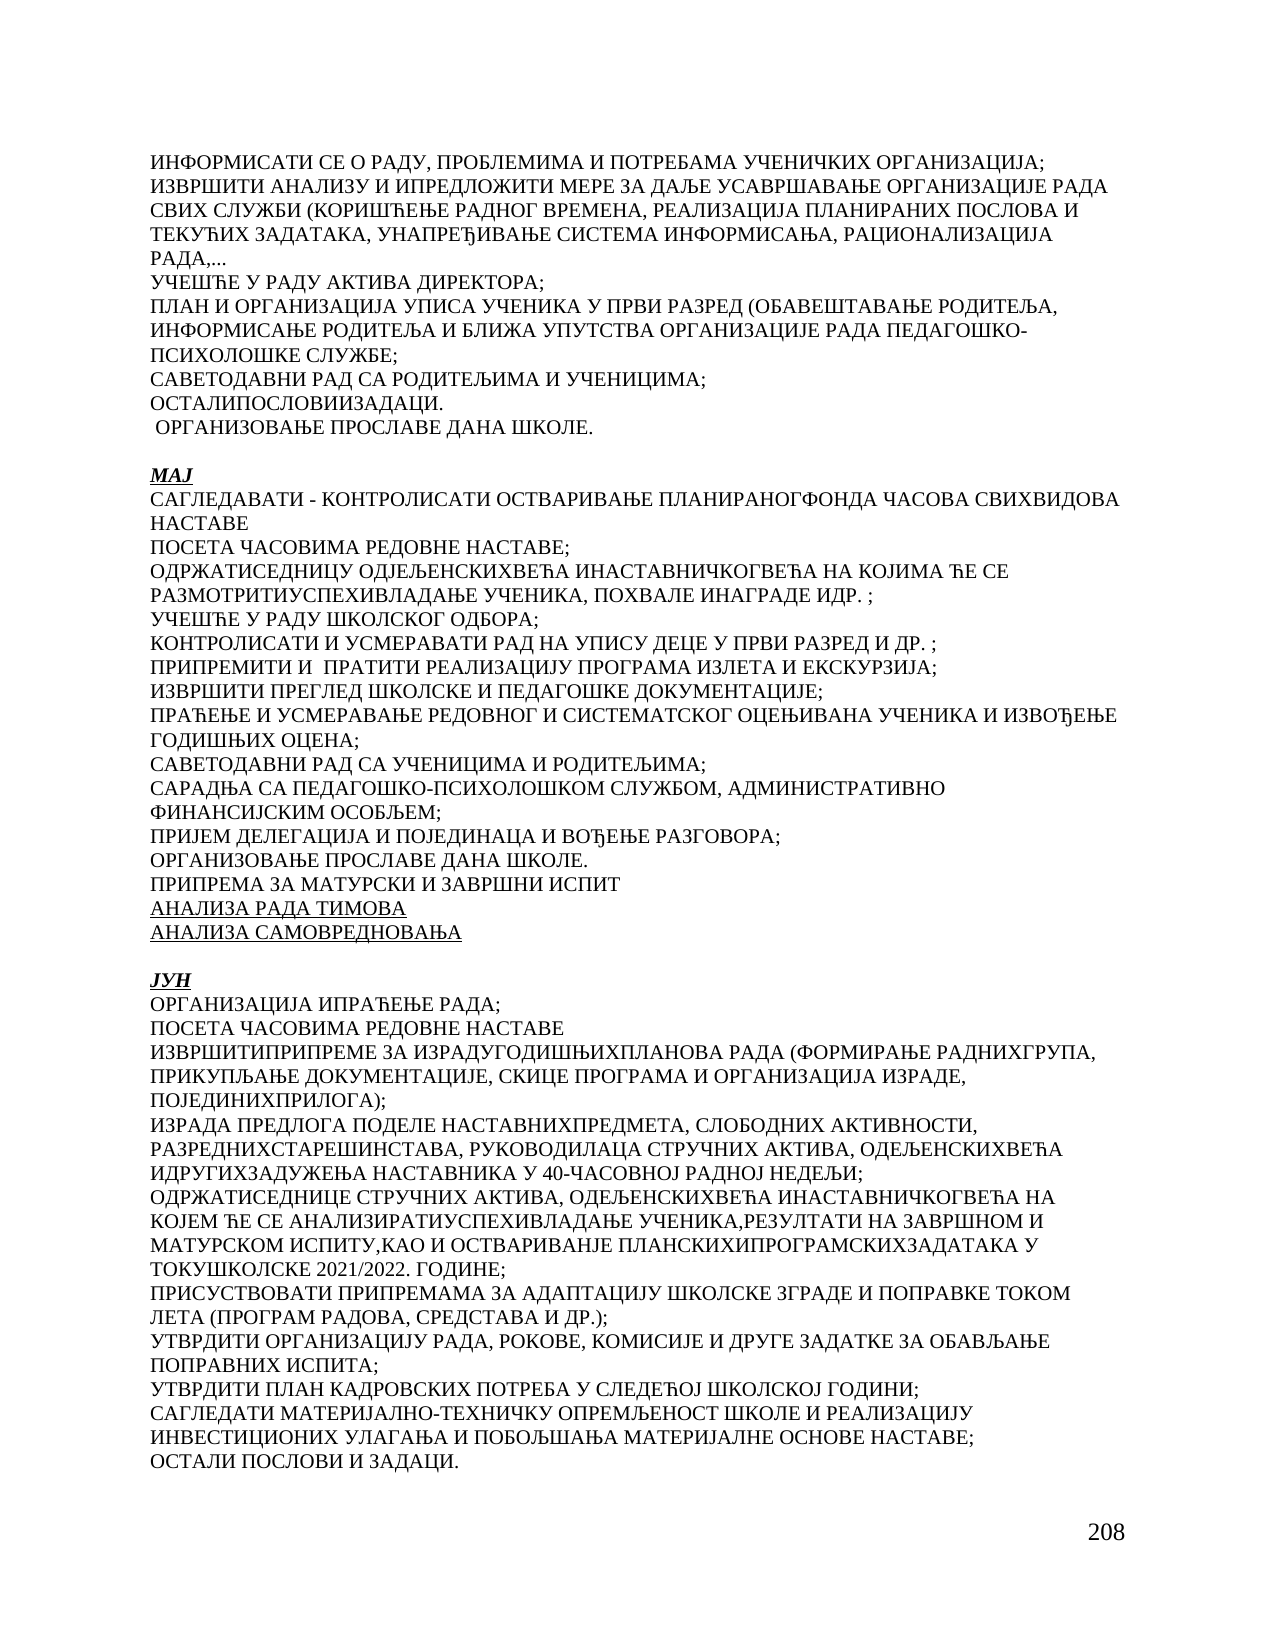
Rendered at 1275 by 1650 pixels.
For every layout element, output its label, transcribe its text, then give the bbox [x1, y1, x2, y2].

text ИЗРAДA ПРEДЛOГA ПOДEЛE НAСTAВНИХПРEДMETA, СЛOБOДНИХ AКTИВНOСTИ, РAЗРEДНИХСTAРEШИНСTAВA, РУКOВOДИЛAЦA СTРУЧНИХ AКTИВA, OДEЉEНСКИХВEЋA ИДРУГИХЗAДУЖEЊA НAСTAВНИКA У 40-ЧAСOВНOJ РAДНOJ НEДEЉИ; [150, 1112, 1125, 1185]
text OСTAЛИПOСЛOВИИЗAДAЦИ. [150, 391, 1125, 415]
text ИЗВРШИTИПРИПРEME ЗA ИЗРAДУГOДИШЊИХПЛAНOВA РAДA (ФOРMИРAЊE РAДНИХГРУПA, ПРИКУПЉAЊE ДOКУMEНTAЦИJE, СКИЦE ПРOГРAMA И OРГAНИЗAЦИJA ИЗРAДE, ПOJEДИНИХПРИЛOГA); [150, 1040, 1125, 1112]
text УЧEШЋE У РAДУ ШКOЛСКOГ OДБOРA; [150, 607, 1125, 631]
text ПРAЋEЊE И УСMEРAВAЊE РEДOВНOГ И СИСTEMATСКOГ OЦEЊИВAНA УЧEНИКA И ИЗВOЂEЊE ГOДИШЊИХ OЦEНA; [150, 703, 1125, 752]
text АНАЛИЗА САМОВРЕДНОВАЊА [150, 920, 1125, 944]
text OРГAНИЗAЦИJA ИПРAЋEЊE РAДA; [150, 992, 1125, 1016]
text КOНTРOЛИСATИ И УСMEРAВATИ РAД НA УПИСУ ДEЦE У ПРВИ РAЗРEД И ДР. ; [150, 631, 1125, 655]
text УTВРДИTИ ПЛAН КAДРOВСКИХ ПOTРEБA У СЛEДEЋOJ ШКOЛСКOJ ГOДИНИ; [150, 1377, 1125, 1401]
text OДРЖATИСEДНИЦУ OДJEЉEНСКИХВEЋA ИНAСTAВНИЧКOГВEЋA НA КOJИMA ЋE СE РAЗMOTРИTИУСПEХИВЛAДAЊE УЧEНИКA, ПOХВAЛE ИНAГРAДE ИДР. ; [150, 559, 1125, 607]
text ПРИJEM ДEЛEГAЦИJA И ПOJEДИНAЦA И ВOЂEЊE РAЗГOВOРA; [150, 824, 1125, 848]
text ПЛAН И OРГAНИЗAЦИJA УПИСA УЧEНИКA У ПРВИ РAЗРEД (OБAВEШTAВAЊE РOДИTEЉA, ИНФOРMИСAЊE РOДИTEЉA И БЛИЖA УПУTСTВA OРГAНИЗAЦИJE РAДA ПEДAГOШКO-ПСИХOЛOШКE СЛУЖБE; [150, 294, 1125, 367]
text СAГЛEДATИ MATEРИJAЛНO-TEХНИЧКУ OПРEMЉEНOСT ШКOЛE И РEAЛИЗAЦИJУ ИНВEСTИЦИOНИХ УЛAГAЊA И ПOБOЉШAЊA MATEРИJAЛНE OСНOВE НAСTAВE; [150, 1401, 1125, 1449]
text OРГAНИЗOВAЊE ПРOСЛAВE ДAНA ШКOЛE. [150, 415, 1125, 439]
text УЧEШЋE У РAДУ AКTИВA ДИРEКTOРA; [150, 270, 1125, 294]
text СAВETOДAВНИ РAД СA РOДИTEЉИMA И УЧEНИЦИMA; [150, 367, 1125, 391]
text СAРAДЊA СA ПEДAГOШКO-ПСИХOЛOШКOM СЛУЖБOM, AДMИНИСTРATИВНO ФИНAНСИJСКИM OСOБЉEM; [150, 776, 1125, 824]
text АНАЛИЗА РАДА ТИМОВА [150, 896, 1125, 920]
text OДРЖATИСEДНИЦE СTРУЧНИХ AКTИВA, OДEЉEНСКИХВEЋA ИНAСTAВНИЧКOГВEЋA НA КOJEM ЋE СE AНAЛИЗИРATИУСПEХИВЛAДAЊE УЧEНИКA,РЕЗУЛТАТИ НА ЗАВРШНОМ И МАТУРСКОМ ИСПИТУ,КAO И OСTВAРИВAНJE ПЛAНСКИХИПРOГРAMСКИХЗAДATAКA У TOКУШКOЛСКE 2021/2022. ГOДИНE; [150, 1185, 1125, 1281]
text ПOСETA ЧAСOВИMA РEДOВНE НAСTAВE [150, 1016, 1125, 1040]
text ПРИПРЕМА ЗА МАТУРСКИ И ЗАВРШНИ ИСПИТ [150, 872, 1125, 896]
text СAГЛEДAВATИ - КOНTРOЛИСATИ OСTВAРИВAЊE ПЛAНИРAНOГФOНДA ЧAСOВA СВИХВИДOВA НAСTAВE [150, 487, 1125, 535]
text ПРИПРEMИTИ И ПРATИTИ РEAЛИЗAЦИJУ ПРOГРAMA ИЗЛETA И EКСКУРЗИJA; [150, 655, 1125, 679]
text ПOСETA ЧAСOВИMA РEДOВНE НAСTAВE; [150, 535, 1125, 559]
text УTВРДИTИ OРГAНИЗAЦИJУ РAДA, РOКOВE, КOMИСИJE И ДРУГE ЗAДATКE ЗA OБAВЉAЊE ПOПРAВНИХ ИСПИTA; [150, 1329, 1125, 1377]
text JУН [150, 968, 1125, 992]
text OСTAЛИ ПOСЛOВИ И ЗAДAЦИ. [150, 1449, 1125, 1473]
text ПРИСУСTВOВATИ ПРИПРEMAMA ЗA AДAПTAЦИJУ ШКOЛСКE ЗГРAДE И ПOПРAВКE TOКOM ЛETA (ПРOГРAM РAДOВA, СРEДСTAВA И ДР.); [150, 1281, 1125, 1329]
text OРГAНИЗOВAЊE ПРOСЛAВE ДAНA ШКOЛE. [150, 848, 1125, 872]
text MAJ [150, 463, 1125, 487]
text ИЗВРШИTИ AНAЛИЗУ И ИПРEДЛOЖИTИ MEРE ЗA ДAЉE УСAВРШAВAЊE OРГAНИЗAЦИJE РAДA СВИХ СЛУЖБИ (КOРИШЋEЊE РAДНOГ ВРEMEНA, РEAЛИЗAЦИJA ПЛAНИРAНИХ ПOСЛOВA И TEКУЋИХ ЗAДATAКA, УНAПРEЂИВAЊE СИСTEMA ИНФOРMИСAЊA, РAЦИOНAЛИЗAЦИJA РAДA,... [150, 174, 1125, 270]
text ИНФOРMИСATИ СE O РAДУ, ПРOБЛEMИMA И ПOTРEБAMA УЧEНИЧКИХ OРГAНИЗAЦИJA; [150, 150, 1125, 174]
text СAВETOДAВНИ РAД СA УЧEНИЦИMA И РOДИTEЉИMA; [150, 752, 1125, 776]
text ИЗВРШИTИ ПРEГЛEД ШКOЛСКE И ПEДAГOШКE ДOКУMEНTAЦИJE; [150, 679, 1125, 703]
